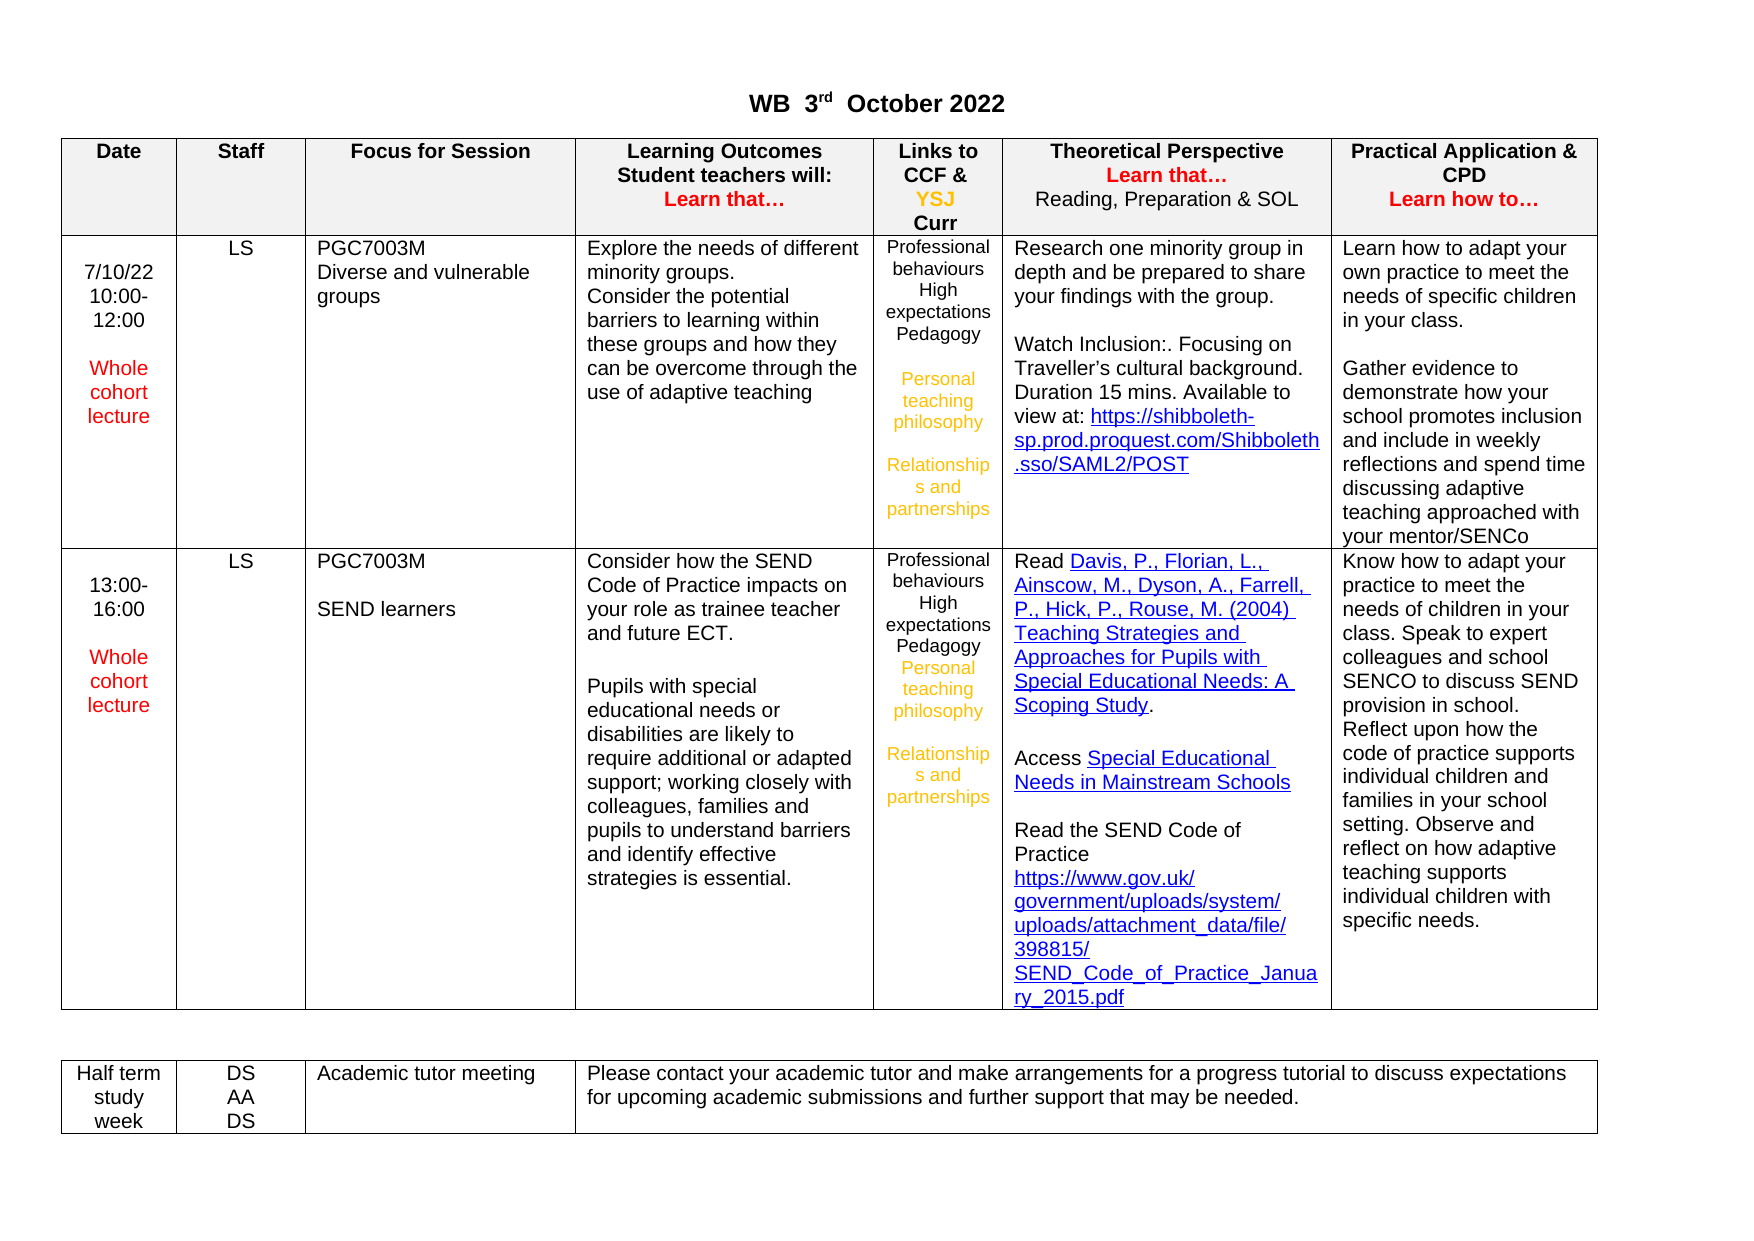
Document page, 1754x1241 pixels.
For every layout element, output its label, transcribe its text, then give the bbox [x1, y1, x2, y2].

table_cell Explore the needs of different minority groups. Consider the potential barriers to learning within these groups and how they can be overcome through the use of adaptive teaching [576, 236, 873, 548]
table_header Academic tutor meeting [306, 1061, 575, 1133]
table_cell Read Davis, P., Florian, L., Ainscow, M., Dyson, A., Farrell, P., Hick, P., Rouse, M. (2004) Teaching Strategies and Approaches for Pupils with Special Educational Needs: A Scoping Study. Access Special Educational Needs in Mainstream Schools Read the SEND Code of Practice https://www.gov.uk/government/uploads/system/uploads/attachment_data/file/398815/SEND_Code_of_Practice_January_2015.pdf [1003, 549, 1331, 1009]
table_header Theoretical Perspective Learn that… Reading, Preparation & SOL [1003, 139, 1331, 235]
table_cell Know how to adapt your practice to meet the needs of children in your class. Speak to expert colleagues and school SENCO to discuss SEND provision in school. Reflect upon how the code of practice supports individual children and families in your school setting. Observe and reflect on how adaptive teaching supports individual children with specific needs. [1332, 549, 1597, 1009]
title WB 3rd October 2022 [150, 89, 1604, 117]
table_header Please contact your academic tutor and make arrangements for a progress tutorial to discuss expectations for upcoming academic submissions and further support that may be needed. [576, 1061, 1597, 1133]
table_header Focus for Session [306, 139, 575, 235]
table_header Staff [177, 139, 305, 235]
table_cell Professional behaviours High expectations Pedagogy Personal teaching philosophy Relationships and partnerships [874, 236, 1002, 548]
table_cell 7/10/22 10:00-12:00 Whole cohort lecture [62, 236, 176, 548]
table_header DS AA DS [177, 1061, 305, 1133]
table_cell 13:00-16:00 Whole cohort lecture [62, 549, 176, 1009]
table_header Learning Outcomes Student teachers will: Learn that… [576, 139, 873, 235]
table_cell LS [177, 236, 305, 548]
table_cell Research one minority group in depth and be prepared to share your findings with the group. Watch Inclusion:. Focusing on Traveller’s cultural background. Duration 15 mins. Available to view at: https://shibboleth-sp.prod.proquest.com/Shibboleth.sso/SAML2/POST [1003, 236, 1331, 548]
table_cell Professional behaviours High expectations Pedagogy Personal teaching philosophy Relationships and partnerships [874, 549, 1002, 1009]
table_cell PGC7003M SEND learners [306, 549, 575, 1009]
table_header Practical Application & CPD Learn how to… [1332, 139, 1597, 235]
table_header Date [62, 139, 176, 235]
table_cell PGC7003M Diverse and vulnerable groups [306, 236, 575, 548]
table_cell Consider how the SEND Code of Practice impacts on your role as trainee teacher and future ECT. Pupils with special educational needs or disabilities are likely to require additional or adapted support; working closely with colleagues, families and pupils to understand barriers and identify effective strategies is essential. [576, 549, 873, 1009]
table_cell Learn how to adapt your own practice to meet the needs of specific children in your class. Gather evidence to demonstrate how your school promotes inclusion and include in weekly reflections and spend time discussing adaptive teaching approached with your mentor/SENCo [1332, 236, 1597, 548]
table_header Links to CCF & YSJ Curr [874, 139, 1002, 235]
table_header Half term study week [62, 1061, 176, 1133]
table_cell LS [177, 549, 305, 1009]
